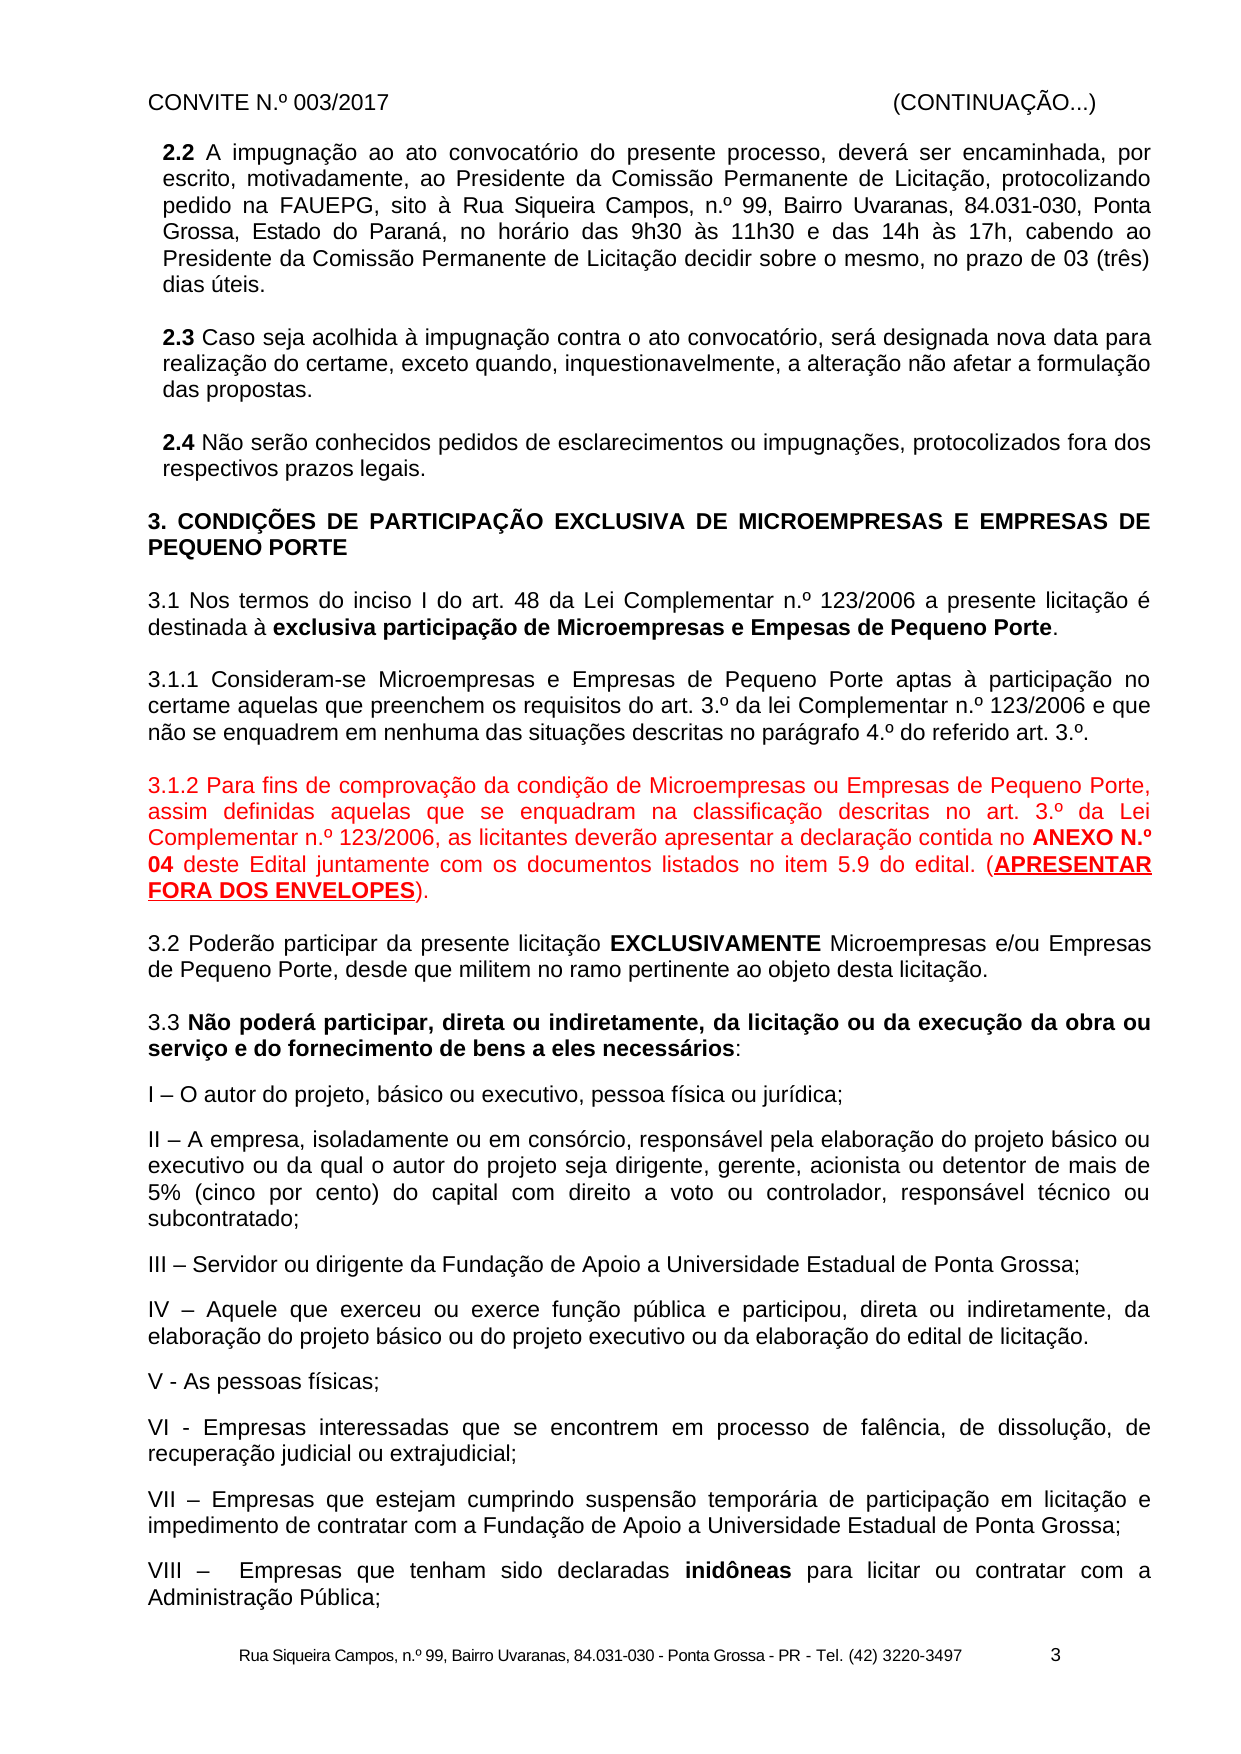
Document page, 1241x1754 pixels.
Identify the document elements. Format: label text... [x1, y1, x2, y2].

text VII – Empresas que estejam cumprindo suspensão temporária de participação em licitação e impedimento de contratar com a Fundação de Apoio a Universidade Estadual de Ponta Grossa; [148, 1486, 1152, 1538]
text VIII – Empresas que tenham sido declaradas inidôneas para licitar ou contratar com a Administração Pública; [148, 1557, 1152, 1610]
text II – A empresa, isoladamente ou em consórcio, responsável pela elaboração do projeto básico ou executivo ou da qual o autor do projeto seja dirigente, gerente, acionista ou detentor de mais de 5% (cinco por cento) do capital com direito a voto ou controlador, responsável técnico ou subcontratado; [148, 1126, 1152, 1232]
text 3. CONDIÇÕES DE PARTICIPAÇÃO EXCLUSIVA DE MICROEMPRESAS E EMPRESAS DE PEQUENO PORTE [148, 508, 1152, 561]
text 2.3 Caso seja acolhida à impugnação contra o ato convocatório, será designada nova data para realização do certame, exceto quando, inquestionavelmente, a alteração não afetar a formulação das propostas. [162, 323, 1152, 403]
text VI - Empresas interessadas que se encontrem em processo de falência, de dissolução, de recuperação judicial ou extrajudicial; [148, 1414, 1152, 1466]
text 3.2 Poderão participar da presente licitação EXCLUSIVAMENTE Microempresas e/ou Empresas de Pequeno Porte, desde que militem no ramo pertinente ao objeto desta licitação. [148, 930, 1152, 982]
text 3.1.2 Para fins de comprovação da condição de Microempresas ou Empresas de Pequeno Porte, assim definidas aquelas que se enquadram na classificação descritas no art. 3.º da Lei Complementar n.º 123/2006, as licitantes deverão apresentar a declaração contida no ANEXO N.º 04 deste Edital juntamente com os documentos listados no item 5.9 do edital. (APRESENTAR FORA DOS ENVELOPES). [148, 772, 1152, 903]
text III – Servidor ou dirigente da Fundação de Apoio a Universidade Estadual de Ponta Grossa; [148, 1251, 1152, 1277]
text 3.3 Não poderá participar, direta ou indiretamente, da licitação ou da execução da obra ou serviço e do fornecimento de bens a eles necessários: [148, 1009, 1152, 1061]
text 3.1.1 Consideram-se Microempresas e Empresas de Pequeno Porte aptas à participação no certame aquelas que preenchem os requisitos do art. 3.º da lei Complementar n.º 123/2006 e que não se enquadrem em nenhuma das situações descritas no parágrafo 4.º do referido art. 3.º. [148, 666, 1152, 745]
text IV – Aquele que exerceu ou exerce função pública e participou, direta ou indiretamente, da elaboração do projeto básico ou do projeto executivo ou da elaboração do edital de licitação. [148, 1296, 1152, 1349]
text I – O autor do projeto, básico ou executivo, pessoa física ou jurídica; [148, 1081, 1152, 1107]
text 3.1 Nos termos do inciso I do art. 48 da Lei Complementar n.º 123/2006 a presente licitação é destinada à exclusiva participação de Microempresas e Empesas de Pequeno Porte. [148, 587, 1152, 640]
text 2.2 A impugnação ao ato convocatório do presente processo, deverá ser encaminhada, por escrito, motivadamente, ao Presidente da Comissão Permanente de Licitação, protocolizando pedido na FAUEPG, sito à Rua Siqueira Campos, n.º 99, Bairro Uvaranas, 84.031-030, Ponta Grossa, Estado do Paraná, no horário das 9h30 às 11h30 e das 14h às 17h, cabendo ao Presidente da Comissão Permanente de Licitação decidir sobre o mesmo, no prazo de 03 (três) dias úteis. [162, 139, 1152, 297]
text 2.4 Não serão conhecidos pedidos de esclarecimentos ou impugnações, protocolizados fora dos respectivos prazos legais. [162, 429, 1152, 482]
text V - As pessoas físicas; [148, 1368, 1152, 1394]
